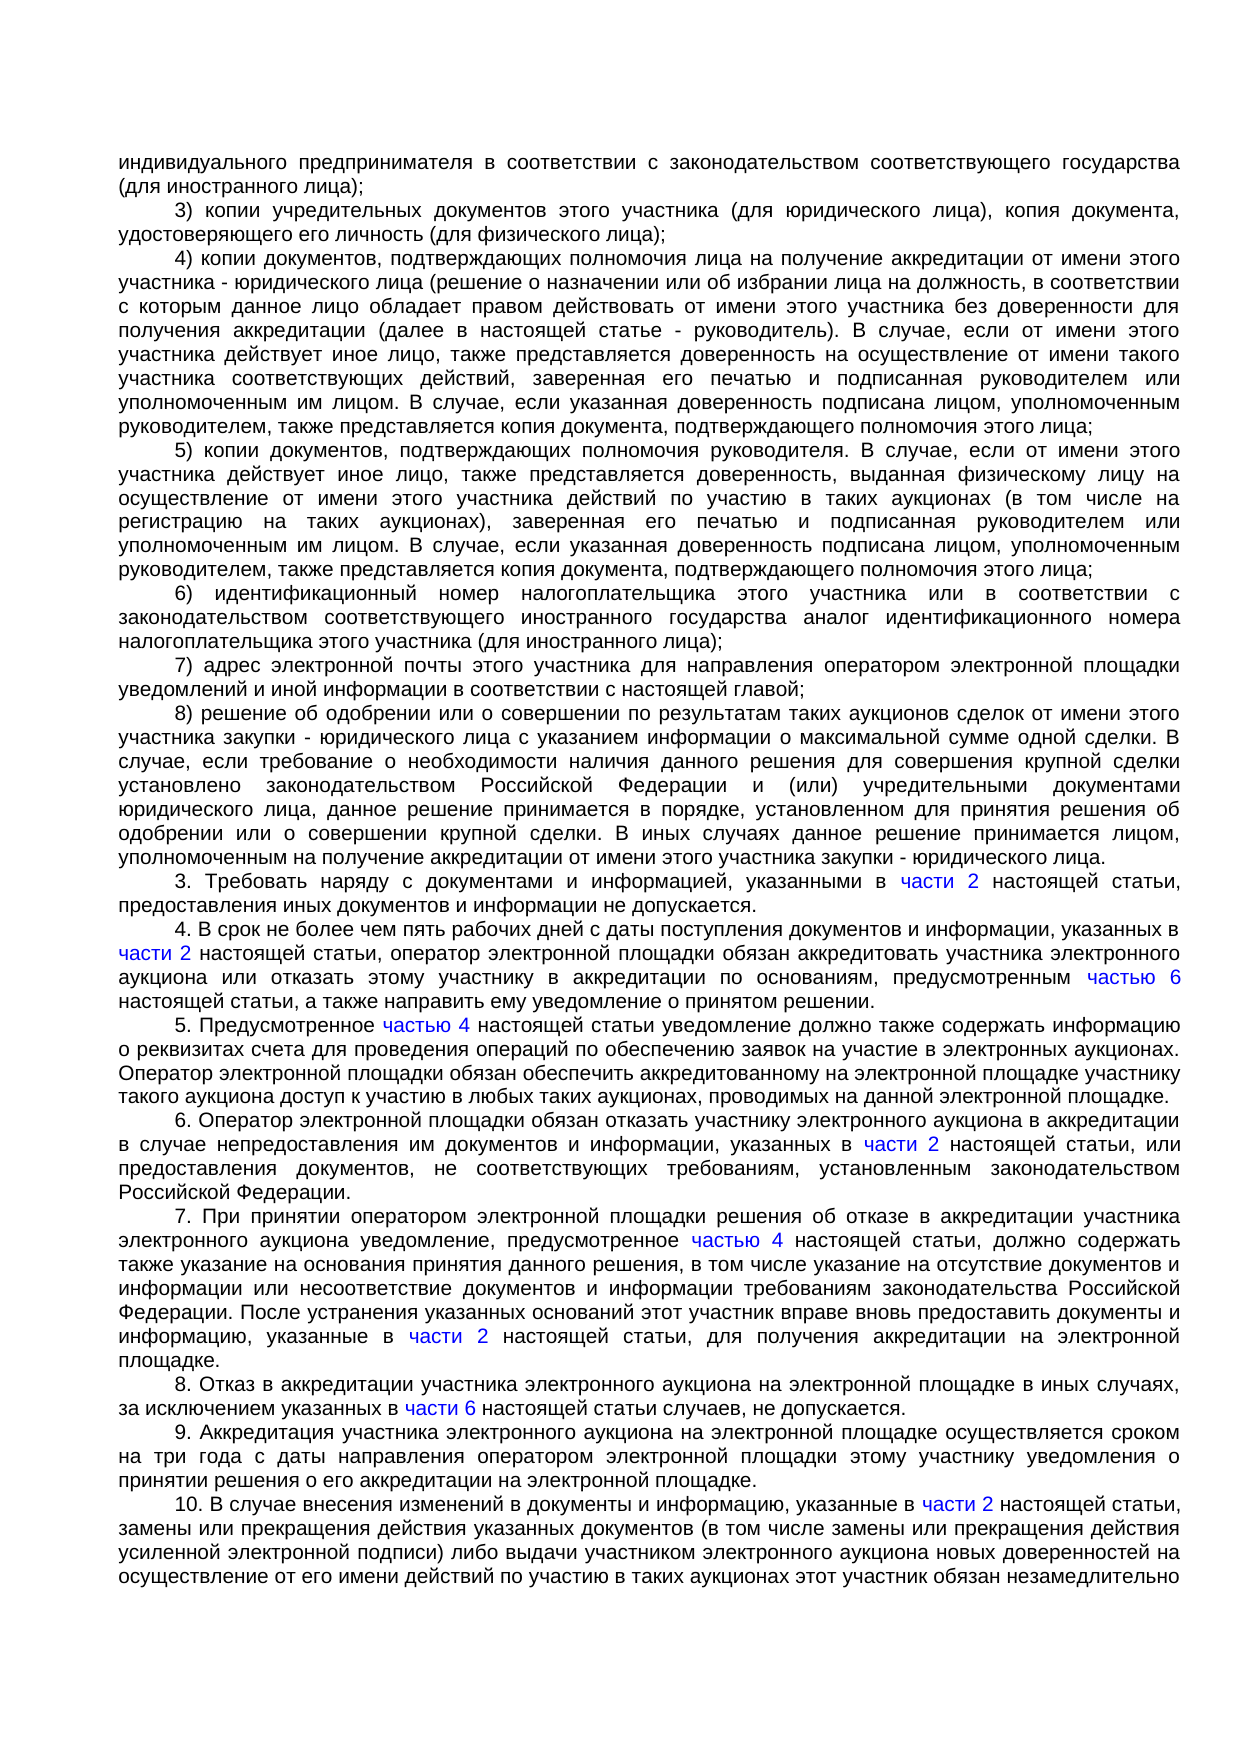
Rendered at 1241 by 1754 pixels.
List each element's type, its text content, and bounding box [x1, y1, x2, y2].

text 5. Предусмотренное частью 4 настоящей статьи уведомление должно также содержать информацию о реквизитах счета для проведения операций по обеспечению заявок на участие в электронных аукционах. Оператор электронной площадки обязан обеспечить аккредитованному на электронной площадке участнику такого аукциона доступ к участию в любых таких аукционах, проводимых на данной электронной площадке. [118, 1012, 1181, 1108]
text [118, 1492, 1181, 1587]
text 5) копии документов, подтверждающих полномочия руководителя. В случае, если от имени этого участника действует иное лицо, также представляется доверенность, выданная физическому лицу на осуществление от имени этого участника действий по участию в таких аукционах (в том числе на регистрацию на таких аукционах), заверенная его печатью и подписанная руководителем или уполномоченным им лицом. В случае, если указанная доверенность подписана лицом, уполномоченным руководителем, также представляется копия документа, подтверждающего полномочия этого лица; [118, 437, 1181, 581]
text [118, 150, 1181, 198]
text 3. Требовать наряду с документами и информацией, указанными в части 2 настоящей статьи, предоставления иных документов и информации не допускается. [118, 869, 1181, 917]
text 7) адрес электронной почты этого участника для направления оператором электронной площадки уведомлений и иной информации в соответствии с настоящей главой; [118, 653, 1181, 701]
text 7. При принятии оператором электронной площадки решения об отказе в аккредитации участника электронного аукциона уведомление, предусмотренное частью 4 настоящей статьи, должно содержать также указание на основания принятия данного решения, в том числе указание на отсутствие документов и информации или несоответствие документов и информации требованиям законодательства Российской Федерации. После устранения указанных оснований этот участник вправе вновь предоставить документы и информацию, указанные в части 2 настоящей статьи, для получения аккредитации на электронной площадке. [118, 1204, 1181, 1372]
text 4) копии документов, подтверждающих полномочия лица на получение аккредитации от имени этого участника - юридического лица (решение о назначении или об избрании лица на должность, в соответствии с которым данное лицо обладает правом действовать от имени этого участника без доверенности для получения аккредитации (далее в настоящей статье - руководитель). В случае, если от имени этого участника действует иное лицо, также представляется доверенность на осуществление от имени такого участника соответствующих действий, заверенная его печатью и подписанная руководителем или уполномоченным им лицом. В случае, если указанная доверенность подписана лицом, уполномоченным руководителем, также представляется копия документа, подтверждающего полномочия этого лица; [118, 246, 1181, 437]
text 6. Оператор электронной площадки обязан отказать участнику электронного аукциона в аккредитации в случае непредоставления им документов и информации, указанных в части 2 настоящей статьи, или предоставления документов, не соответствующих требованиям, установленным законодательством Российской Федерации. [118, 1108, 1181, 1204]
text 9. Аккредитация участника электронного аукциона на электронной площадке осуществляется сроком на три года с даты направления оператором электронной площадки этому участнику уведомления о принятии решения о его аккредитации на электронной площадке. [118, 1420, 1181, 1492]
text 8. Отказ в аккредитации участника электронного аукциона на электронной площадке в иных случаях, за исключением указанных в части 6 настоящей статьи случаев, не допускается. [118, 1372, 1181, 1420]
text 8) решение об одобрении или о совершении по результатам таких аукционов сделок от имени этого участника закупки - юридического лица с указанием информации о максимальной сумме одной сделки. В случае, если требование о необходимости наличия данного решения для совершения крупной сделки установлено законодательством Российской Федерации и (или) учредительными документами юридического лица, данное решение принимается в порядке, установленном для принятия решения об одобрении или о совершении крупной сделки. В иных случаях данное решение принимается лицом, уполномоченным на получение аккредитации от имени этого участника закупки - юридического лица. [118, 701, 1181, 869]
text 6) идентификационный номер налогоплательщика этого участника или в соответствии с законодательством соответствующего иностранного государства аналог идентификационного номера налогоплательщика этого участника (для иностранного лица); [118, 581, 1181, 653]
text 4. В срок не более чем пять рабочих дней с даты поступления документов и информации, указанных в части 2 настоящей статьи, оператор электронной площадки обязан аккредитовать участника электронного аукциона или отказать этому участнику в аккредитации по основаниям, предусмотренным частью 6 настоящей статьи, а также направить ему уведомление о принятом решении. [118, 917, 1181, 1012]
text 3) копии учредительных документов этого участника (для юридического лица), копия документа, удостоверяющего его личность (для физического лица); [118, 198, 1181, 246]
